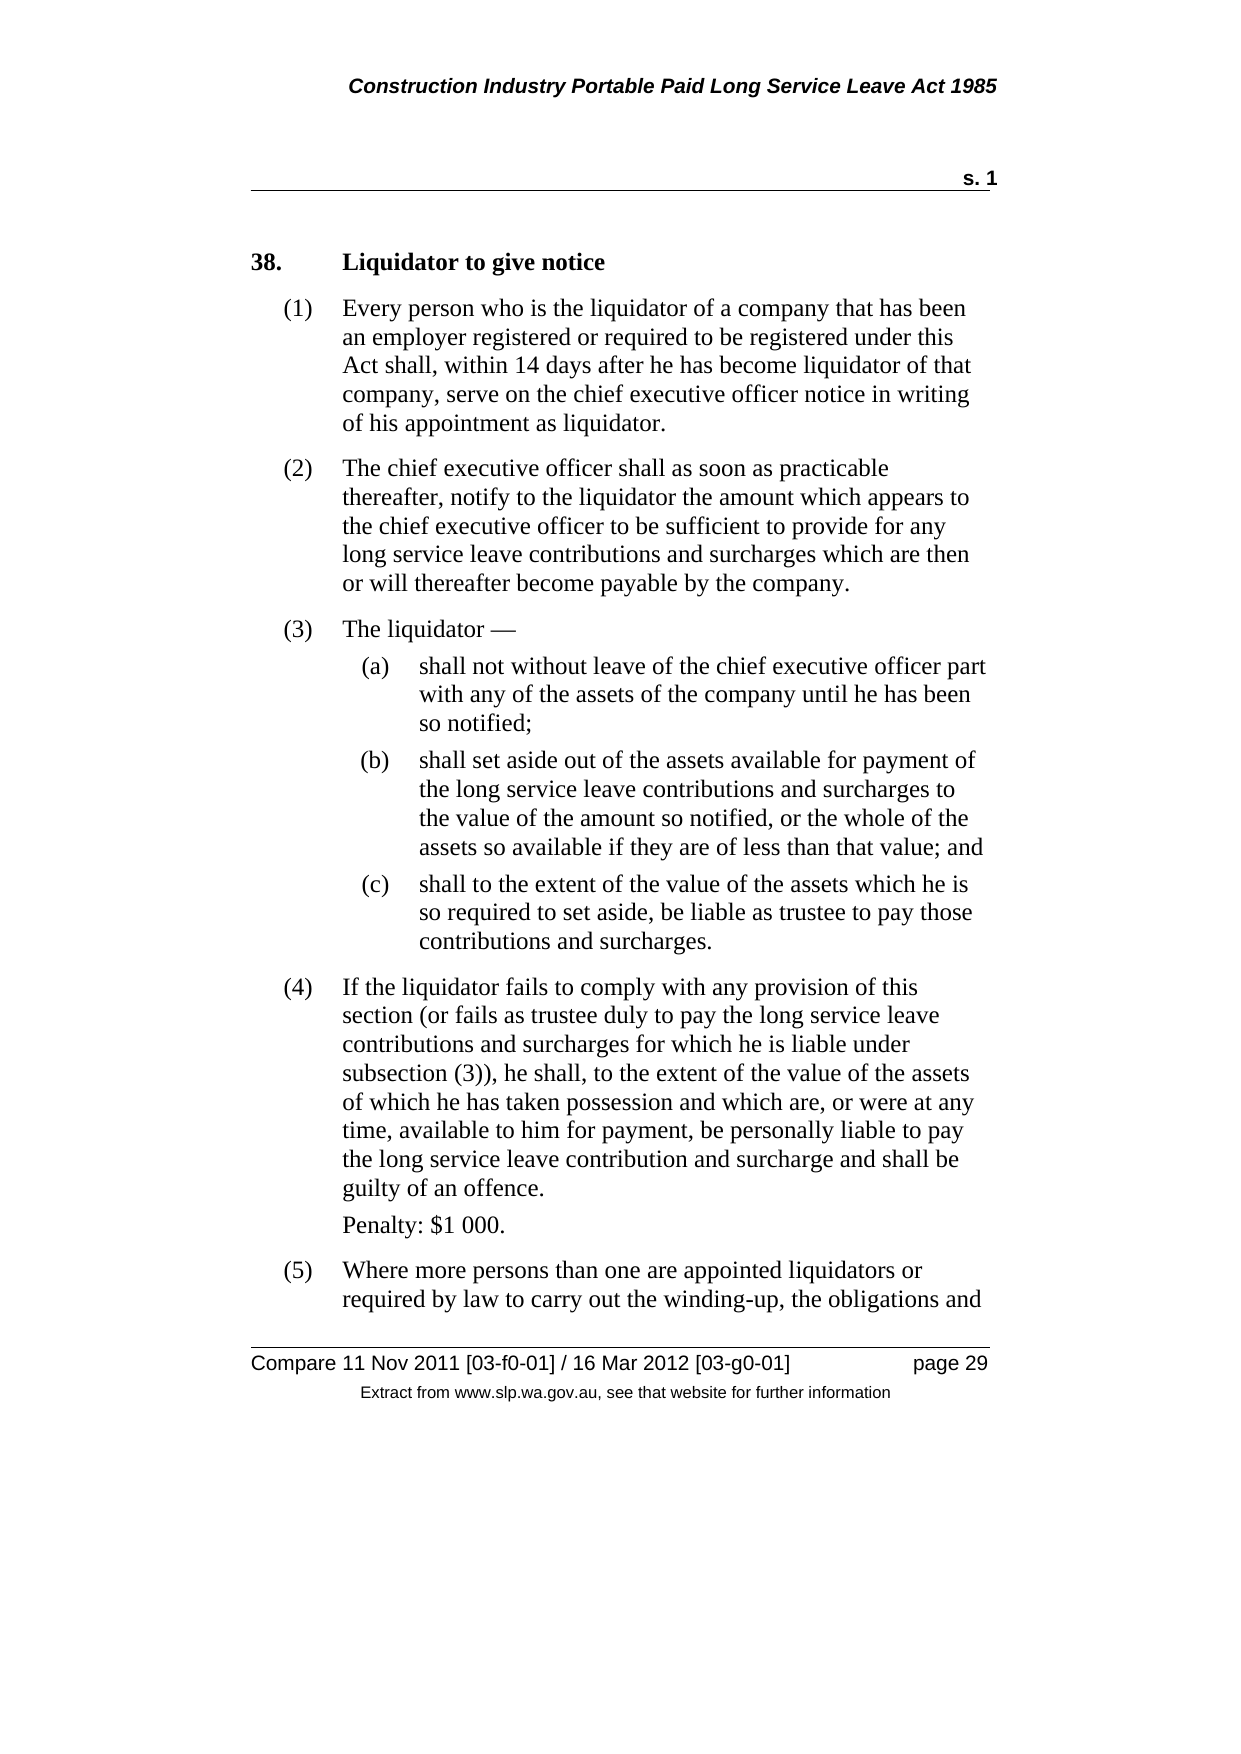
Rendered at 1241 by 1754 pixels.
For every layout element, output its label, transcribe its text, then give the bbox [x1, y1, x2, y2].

text (2) The chief executive officer shall as soon as practicable thereafter, notify to the liquidator the amount which appears to the chief executive officer to be sufficient to provide for any long service leave contributions and surcharges which are then or will thereafter become payable by the company. [251, 453, 990, 597]
subtitle 38. Liquidator to give notice [251, 247, 990, 276]
text (3) The liquidator — [251, 614, 990, 642]
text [251, 1255, 990, 1313]
text Penalty: $1 000. [251, 1210, 990, 1239]
text (4) If the liquidator fails to comply with any provision of this section (or fails as trustee duly to pay the long service leave contributions and surcharges for which he is liable under subsection (3)), he shall, to the extent of the value of the assets of which he has taken possession and which are, or were at any time, available to him for payment, be personally liable to pay the long service leave contribution and surcharge and shall be guilty of an offence. [251, 972, 990, 1202]
text (1) Every person who is the liquidator of a company that has been an employer registered or required to be registered under this Act shall, within 14 days after he has become liquidator of that company, serve on the chief executive officer notice in writing of his appointment as liquidator. [251, 293, 990, 437]
text (c) shall to the extent of the value of the assets which he is so required to set aside, be liable as trustee to pay those contributions and surcharges. [251, 869, 990, 955]
text (b) shall set aside out of the assets available for payment of the long service leave contributions and surcharges to the value of the amount so notified, or the whole of the assets so available if they are of less than that value; and [251, 745, 990, 860]
text (a) shall not without leave of the chief executive officer part with any of the assets of the company until he has been so notified; [251, 651, 990, 737]
